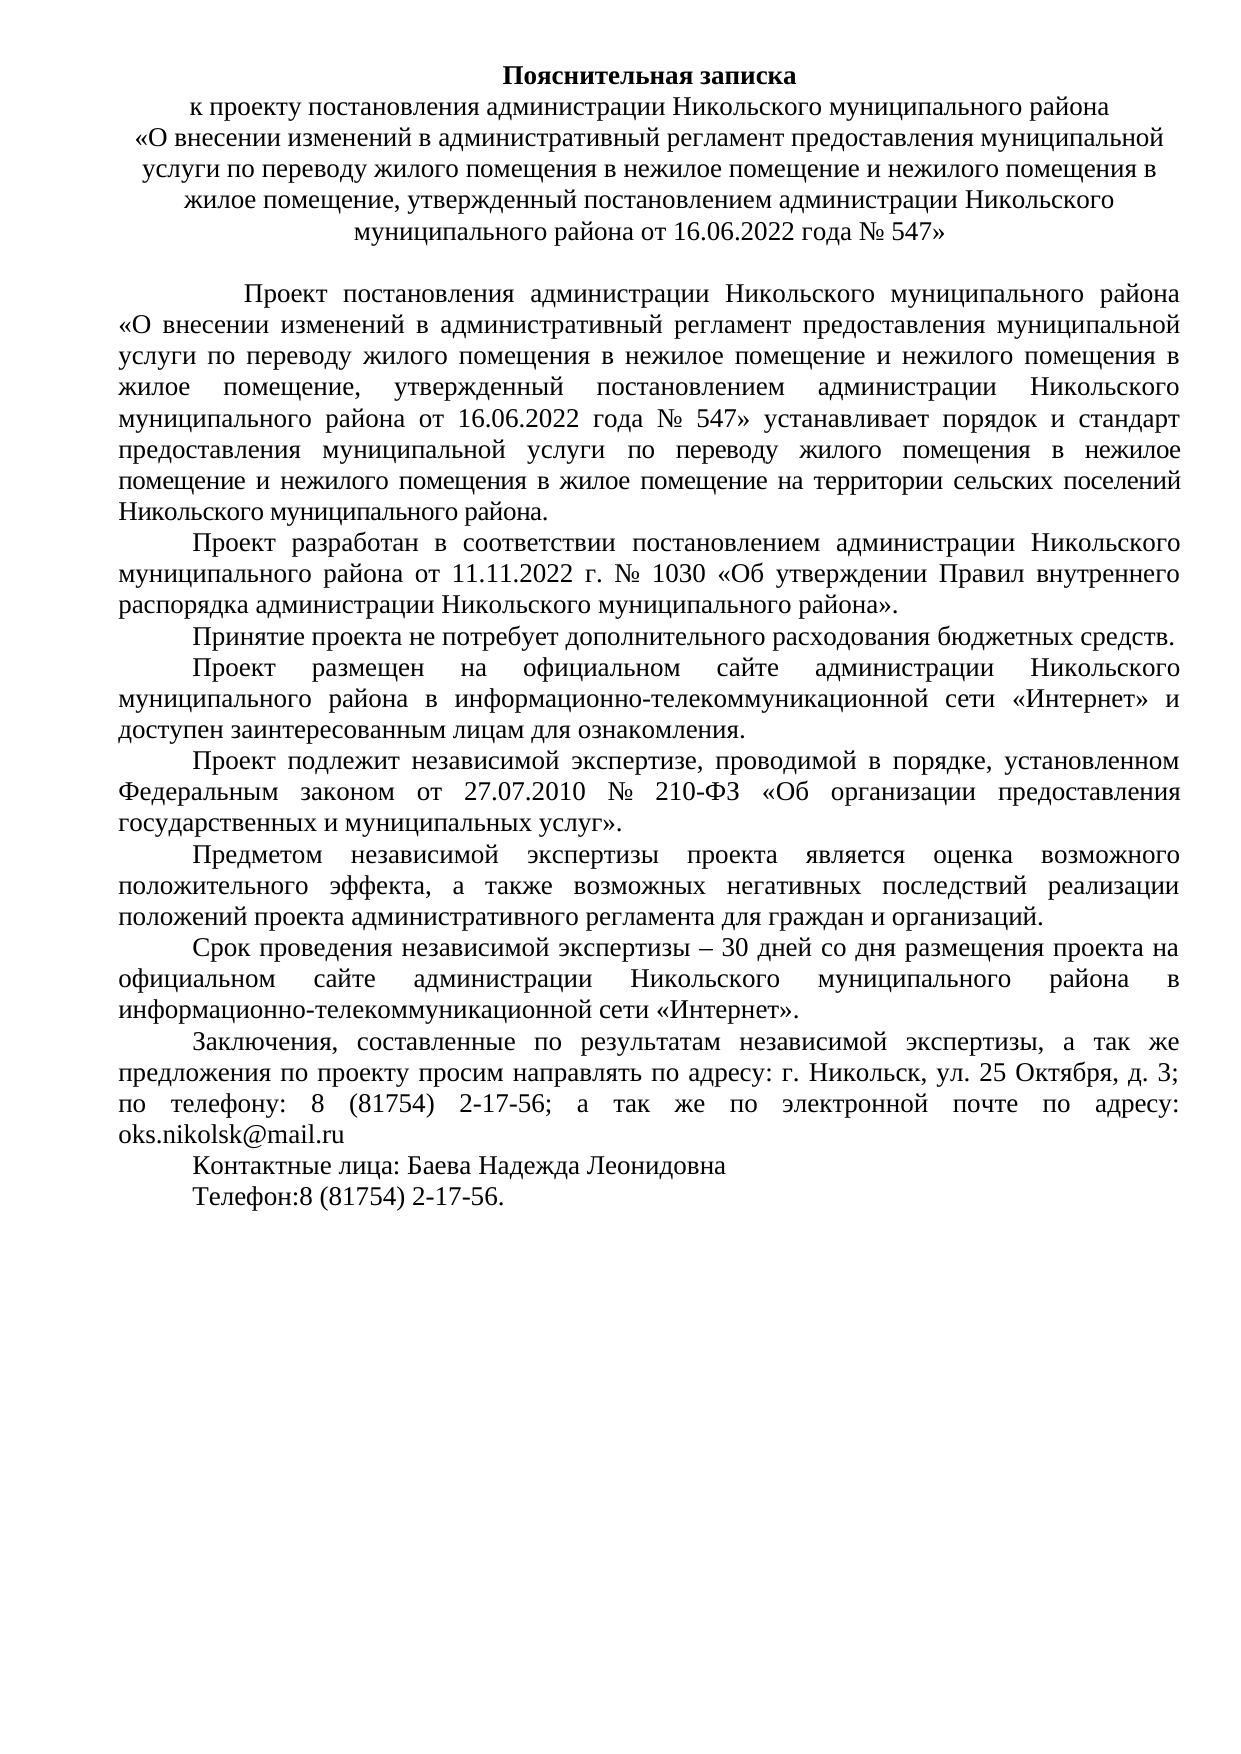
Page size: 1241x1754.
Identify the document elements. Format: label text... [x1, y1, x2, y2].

text Срок проведения независимой экспертизы – 30 дней со дня размещения проекта на официальном сайте администрации Никольского муниципального района в информационно-телекоммуникационной сети «Интернет». [118, 931, 1181, 1024]
text Заключения, составленные по результатам независимой экспертизы, а так же предложения по проекту просим направлять по адресу: г. Никольск, ул. 25 Октября, д. 3; по телефону: 8 (81754) 2-17-56; а так же по электронной почте по адресу: oks.nikolsk@mail.ru [118, 1024, 1181, 1149]
text Проект разработан в соответствии постановлением администрации Никольского муниципального района от 11.11.2022 г. № 1030 «Об утверждении Правил внутреннего распорядка администрации Никольского муниципального района». [118, 526, 1181, 620]
text Контактные лица: Баева Надежда Леонидовна [118, 1149, 1181, 1180]
text Телефон:8 (81754) 2-17-56. [118, 1180, 1181, 1211]
text Принятие проекта не потребует дополнительного расходования бюджетных средств. [118, 620, 1181, 651]
text Проект подлежит независимой экспертизе, проводимой в порядке, установленном Федеральным законом от 27.07.2010 № 210-ФЗ «Об организации предоставления государственных и муниципальных услуг». [118, 744, 1181, 838]
text к проекту постановления администрации Никольского муниципального района [118, 90, 1181, 121]
text «О внесении изменений в административный регламент предоставления муниципальной услуги по переводу жилого помещения в нежилое помещение и нежилого помещения в жилое помещение, утвержденный постановлением администрации Никольского муниципального района от 16.06.2022 года № 547» [118, 121, 1181, 246]
text Предметом независимой экспертизы проекта является оценка возможного положительного эффекта, а также возможных негативных последствий реализации положений проекта административного регламента для граждан и организаций. [118, 838, 1181, 931]
text Проект постановления администрации Никольского муниципального района «О внесении изменений в административный регламент предоставления муниципальной услуги по переводу жилого помещения в нежилое помещение и нежилого помещения в жилое помещение, утвержденный постановлением администрации Никольского муниципального района от 16.06.2022 года № 547» устанавливает порядок и стандарт предоставления муниципальной услуги по переводу жилого помещения в нежилое помещение и нежилого помещения в жилое помещение на территории сельских поселений Никольского муниципального района. [118, 277, 1181, 526]
text Пояснительная записка [118, 59, 1181, 90]
text Проект размещен на официальном сайте администрации Никольского муниципального района в информационно-телекоммуникационной сети «Интернет» и доступен заинтересованным лицам для ознакомления. [118, 651, 1181, 744]
